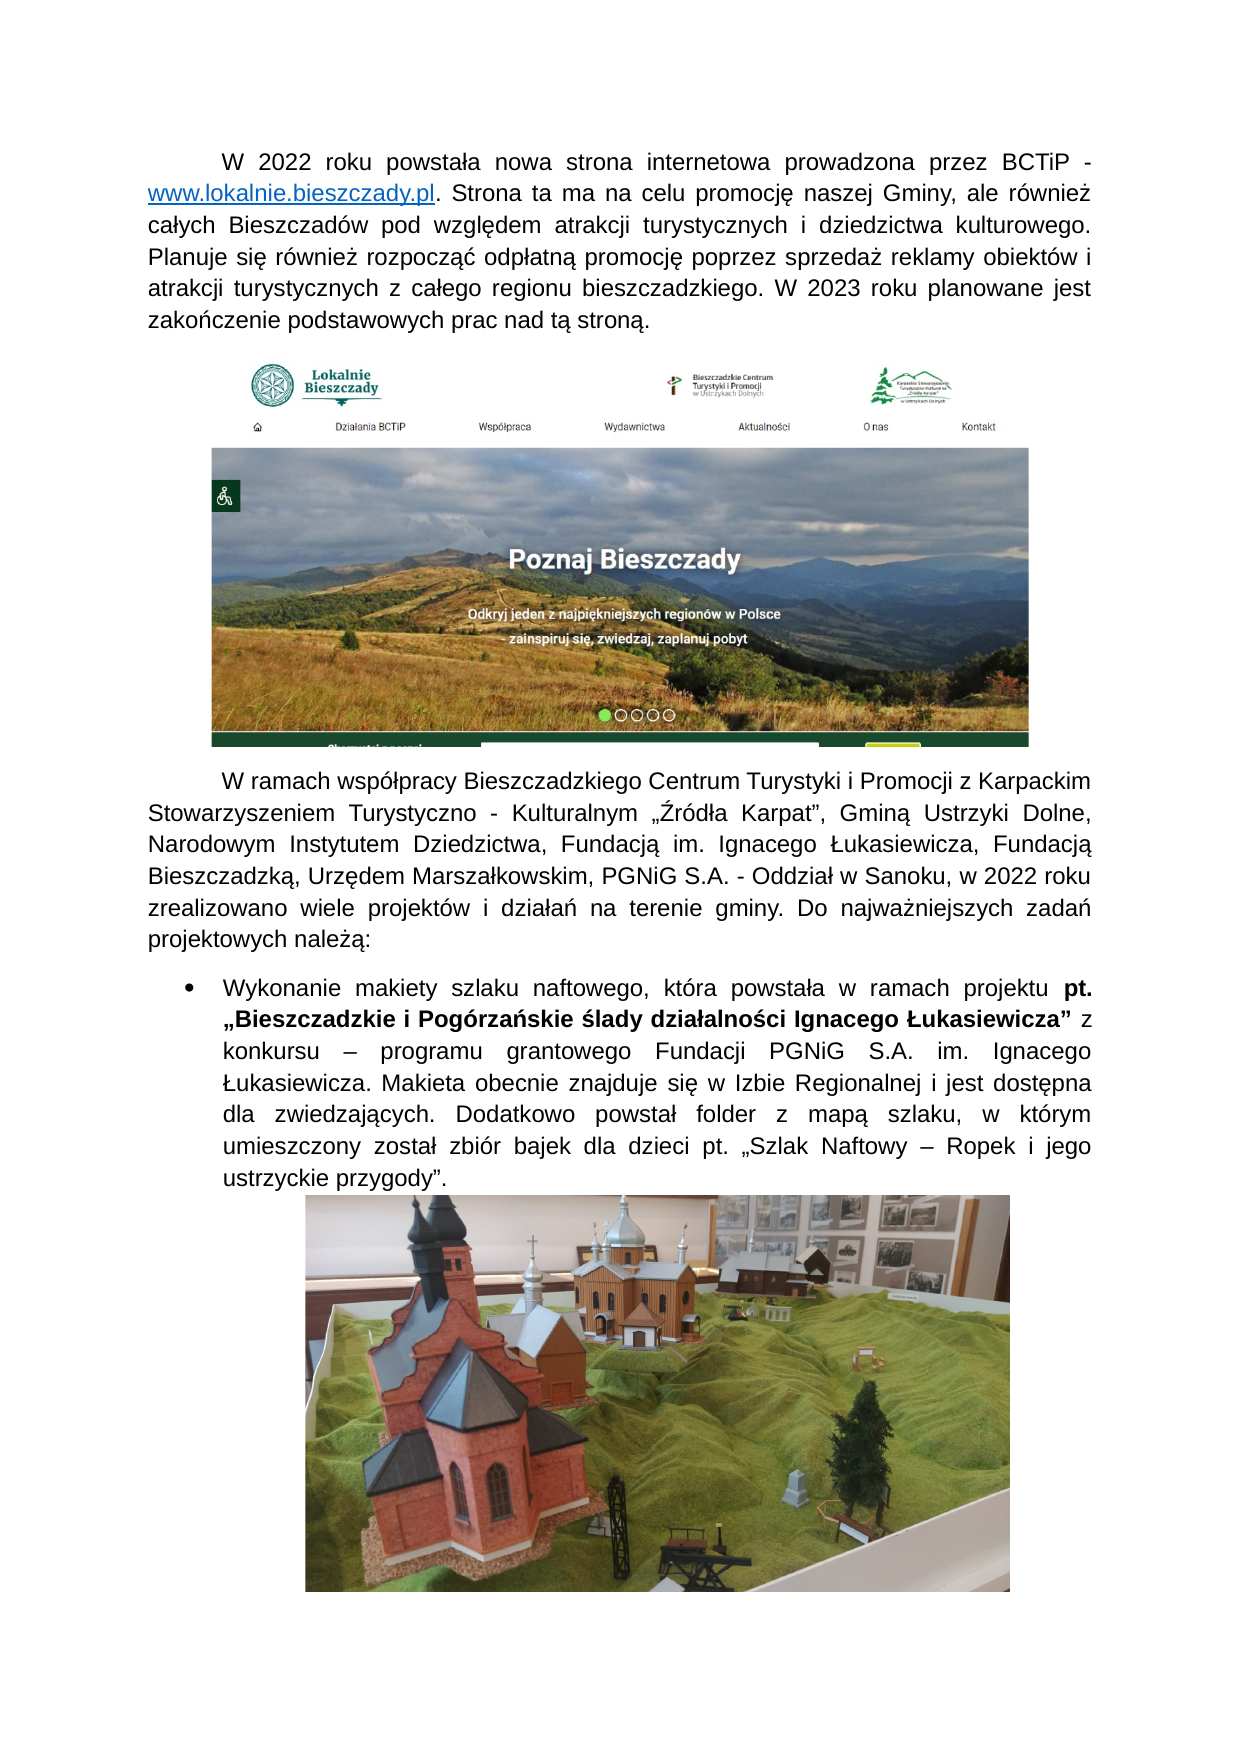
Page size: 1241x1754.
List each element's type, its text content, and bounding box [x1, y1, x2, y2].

picture [211, 354, 1029, 747]
picture [305, 1195, 1010, 1592]
text W ramach współpracy Bieszczadzkiego Centrum Turystyki i Promocji z Karpackim Stowarzyszeniem Turystyczno - Kulturalnym „Źródła Karpat”, Gminą Ustrzyki Dolne, Narodowym Instytutem Dziedzictwa, Fundacją im. Ignacego Łukasiewicza, Fundacją Bieszczadzką, Urzędem Marszałkowskim, PGNiG S.A. - Oddział w Sanoku, w 2022 roku zrealizowano wiele projektów i działań na terenie gminy. Do najważniejszych zadań projektowych należą: [148, 767, 1093, 953]
text W 2022 roku powstała nowa strona internetowa prowadzona przez BCTiP - www.lokalnie.bieszczady.pl. Strona ta ma na celu promocję naszej Gminy, ale również całych Bieszczadów pod względem atrakcji turystycznych i dziedzictwa kulturowego. Planuje się również rozpocząć odpłatną promocję poprzez sprzedaż reklamy obiektów i atrakcji turystycznych z całego regionu bieszczadzkiego. W 2023 roku planowane jest zakończenie podstawowych prac nad tą stroną. [148, 148, 1093, 333]
list Wykonanie makiety szlaku naftowego, która powstała w ramach projektu pt. „Bieszczadzkie i Pogórzańskie ślady działalności Ignacego Łukasiewicza” z konkursu – programu grantowego Fundacji PGNiG S.A. im. Ignacego Łukasiewicza. Makieta obecnie znajduje się w Izbie Regionalnej i jest dostępna dla zwiedzających. Dodatkowo powstał folder z mapą szlaku, w którym umieszczony został zbiór bajek dla dzieci pt. „Szlak Naftowy – Ropek i jego ustrzyckie przygody”. [185, 974, 1093, 1191]
